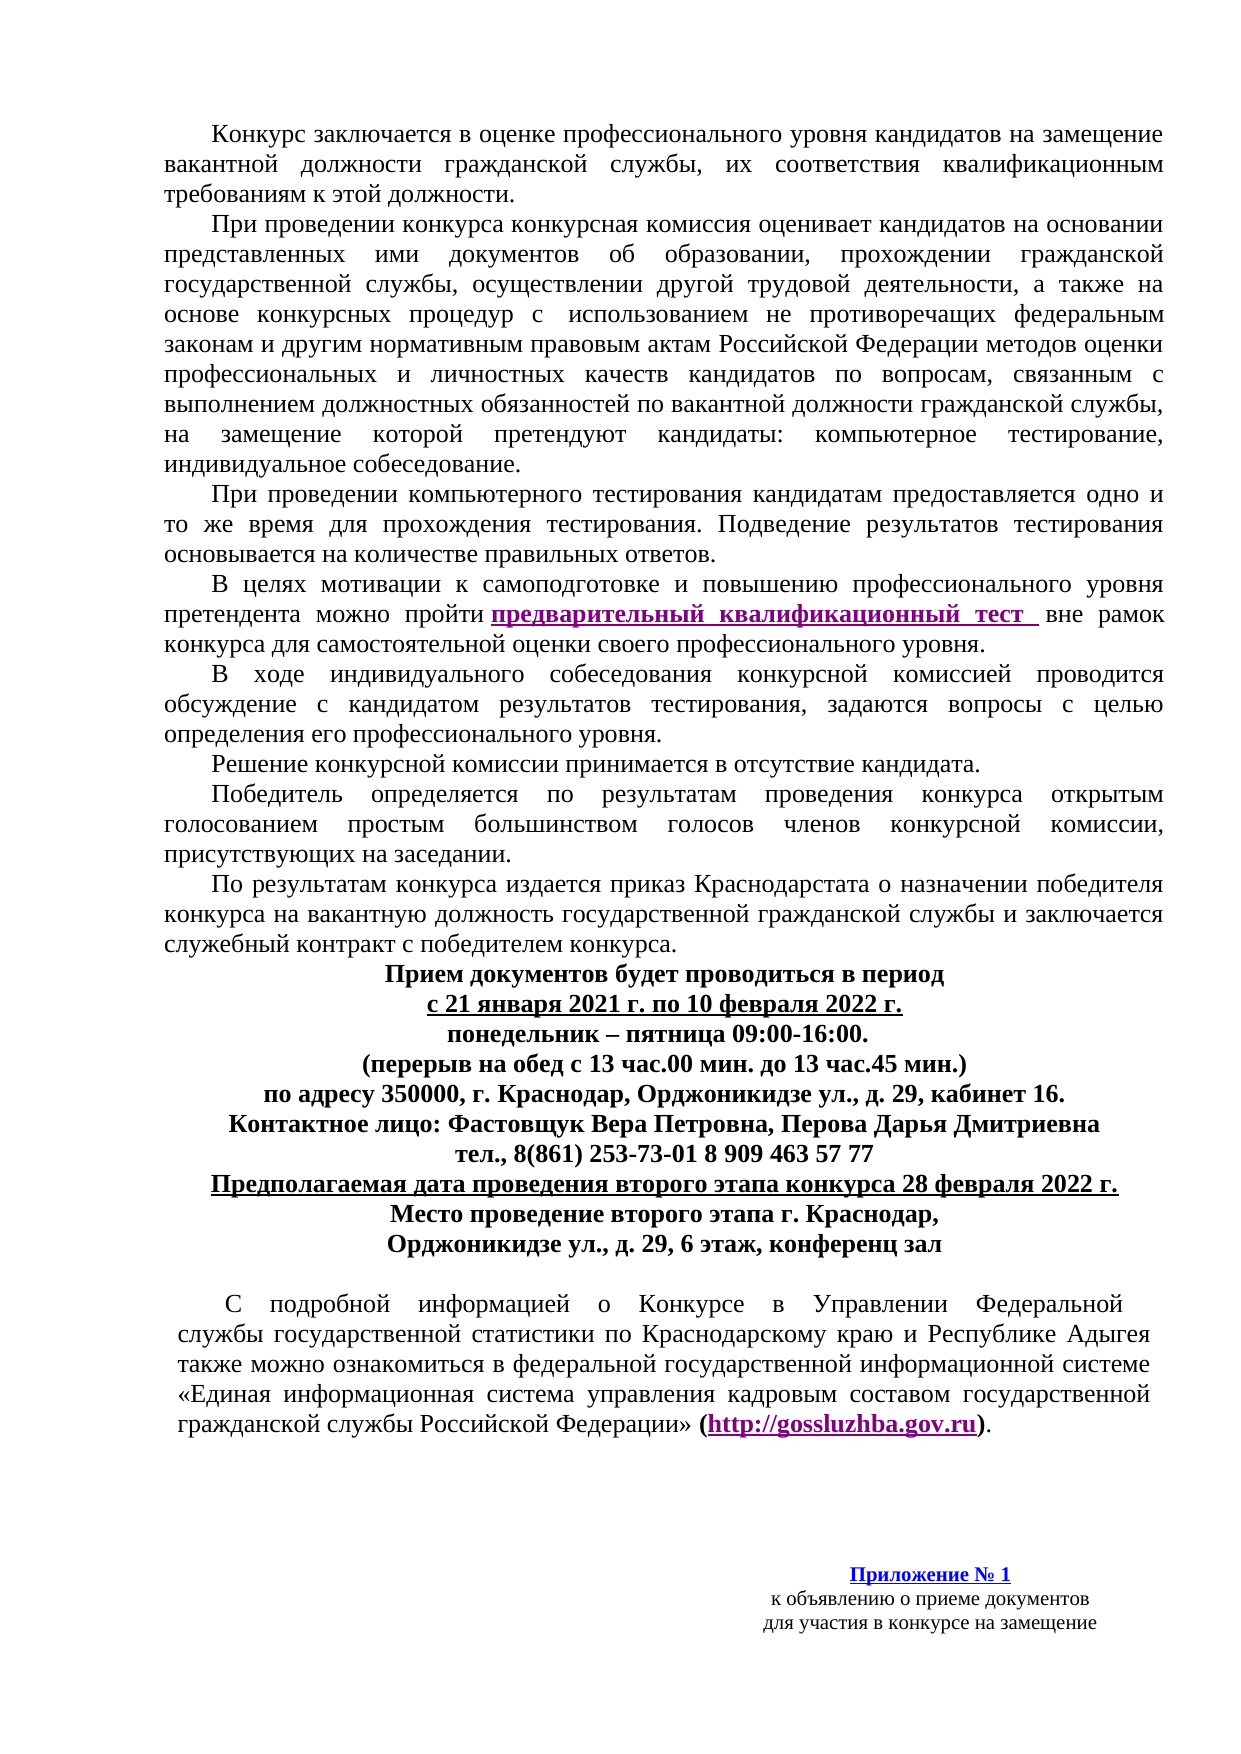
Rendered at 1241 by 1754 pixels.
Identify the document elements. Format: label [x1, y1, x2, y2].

table_header [177, 1562, 1152, 1634]
table_cell [177, 118, 1152, 1509]
